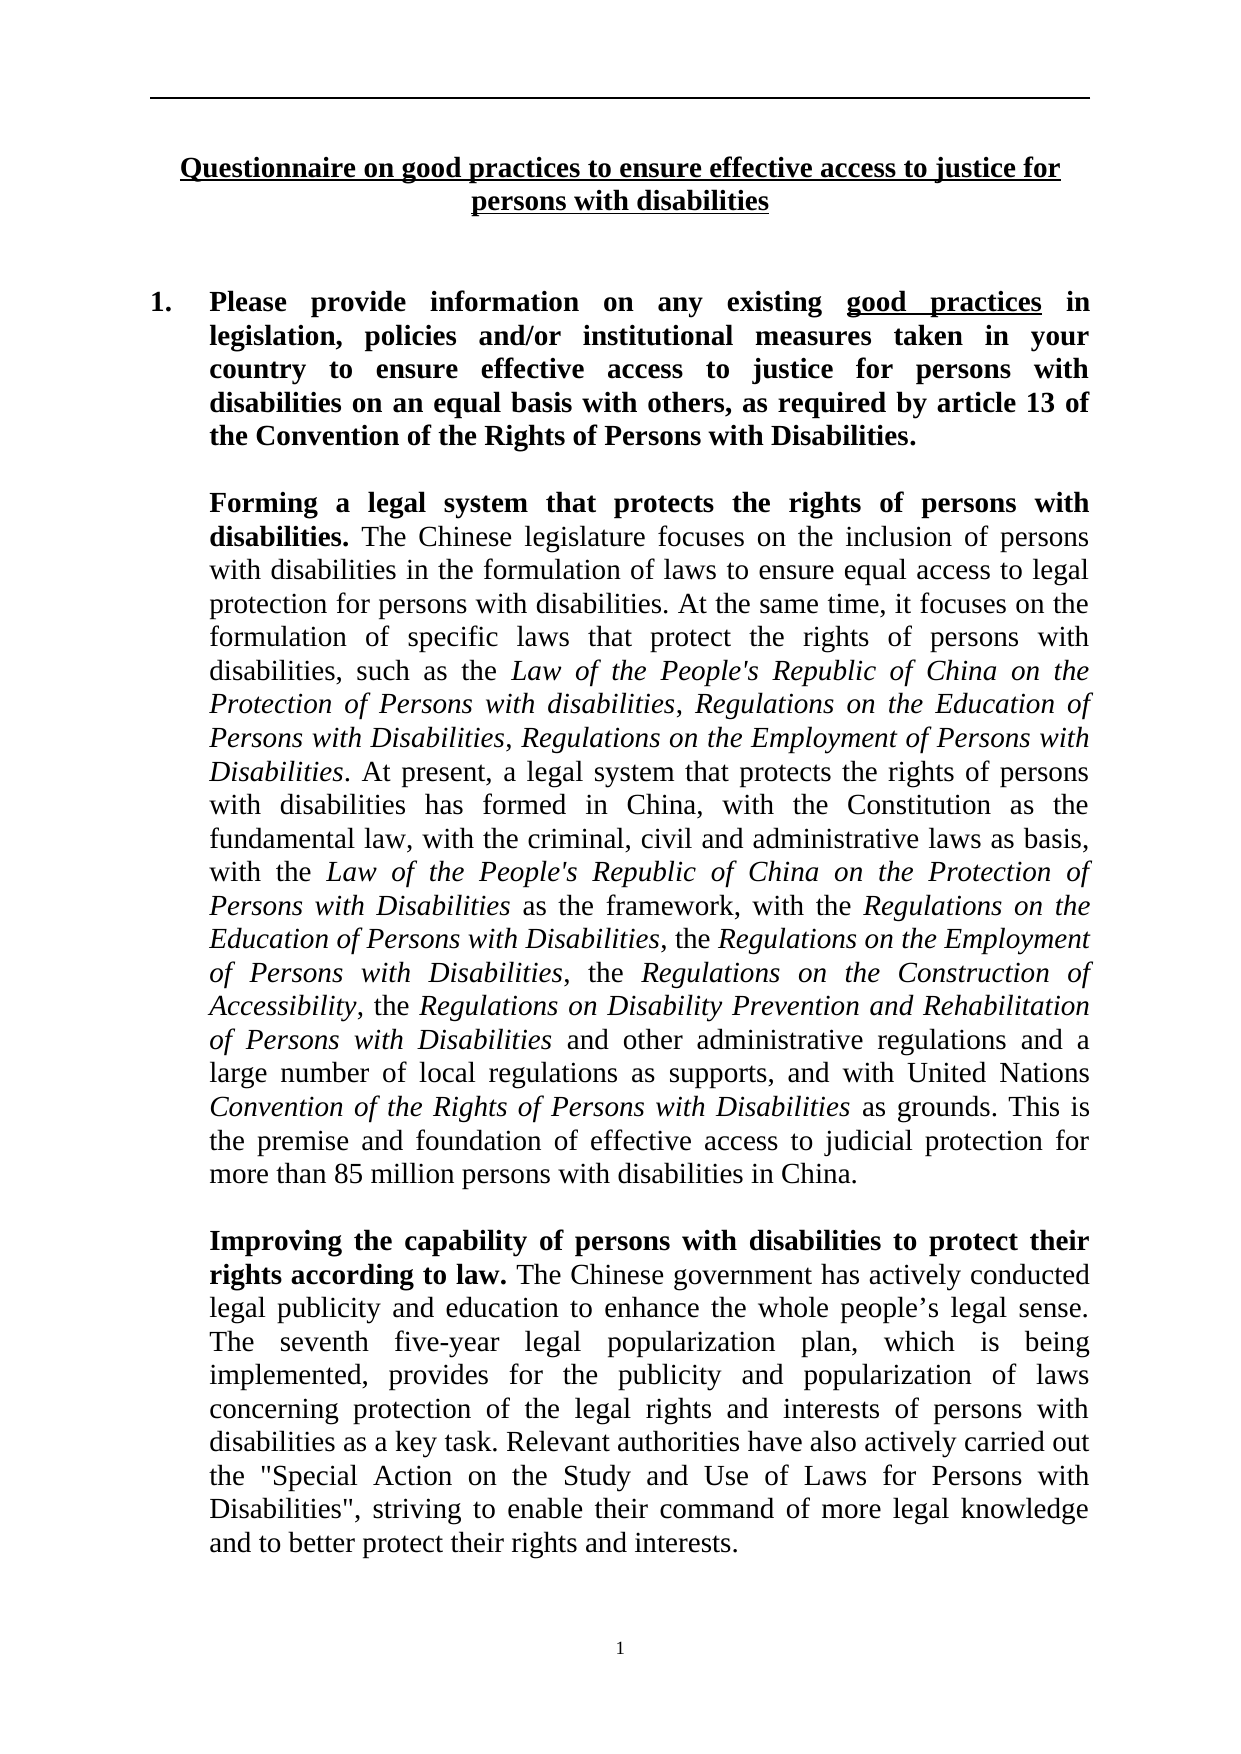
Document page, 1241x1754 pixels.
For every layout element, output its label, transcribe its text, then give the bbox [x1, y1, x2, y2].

list Forming a legal system that protects the rights of persons with disabilities. The Chinese legislature focuses on the inclusion of persons with disabilities in the formulation of laws to ensure equal access to legal protection for persons with disabilities. At the same time, it focuses on the formulation of specific laws that protect the rights of persons with disabilities, such as the Law of the People's Republic of China on the Protection of Persons with disabilities, Regulations on the Education of Persons with Disabilities, Regulations on the Employment of Persons with Disabilities. At present, a legal system that protects the rights of persons with disabilities has formed in China, with the Constitution as the fundamental law, with the criminal, civil and administrative laws as basis, with the Law of the People's Republic of China on the Protection of Persons with Disabilities as the framework, with the Regulations on the Education of Persons with Disabilities, the Regulations on the Employment of Persons with Disabilities, the Regulations on the Construction of Accessibility, the Regulations on Disability Prevention and Rehabilitation of Persons with Disabilities and other administrative regulations and a large number of local regulations as supports, and with United Nations Convention of the Rights of Persons with Disabilities as grounds. This is the premise and foundation of effective access to judicial protection for more than 85 million persons with disabilities in China. [209, 485, 1090, 1190]
list Improving the capability of persons with disabilities to protect their rights according to law. The Chinese government has actively conducted legal publicity and education to enhance the whole people’s legal sense. The seventh five-year legal popularization plan, which is being implemented, provides for the publicity and popularization of laws concerning protection of the legal rights and interests of persons with disabilities as a key task. Relevant authorities have also actively carried out the "Special Action on the Study and Use of Laws for Persons with Disabilities", striving to enable their command of more legal knowledge and to better protect their rights and interests. [209, 1223, 1090, 1559]
list Please provide information on any existing good practices in legislation, policies and/or institutional measures taken in your country to ensure effective access to justice for persons with disabilities on an equal basis with others, as required by article 13 of the Convention of the Rights of Persons with Disabilities. [150, 284, 1090, 452]
text Questionnaire on good practices to ensure effective access to justice for persons with disabilities [150, 150, 1090, 217]
